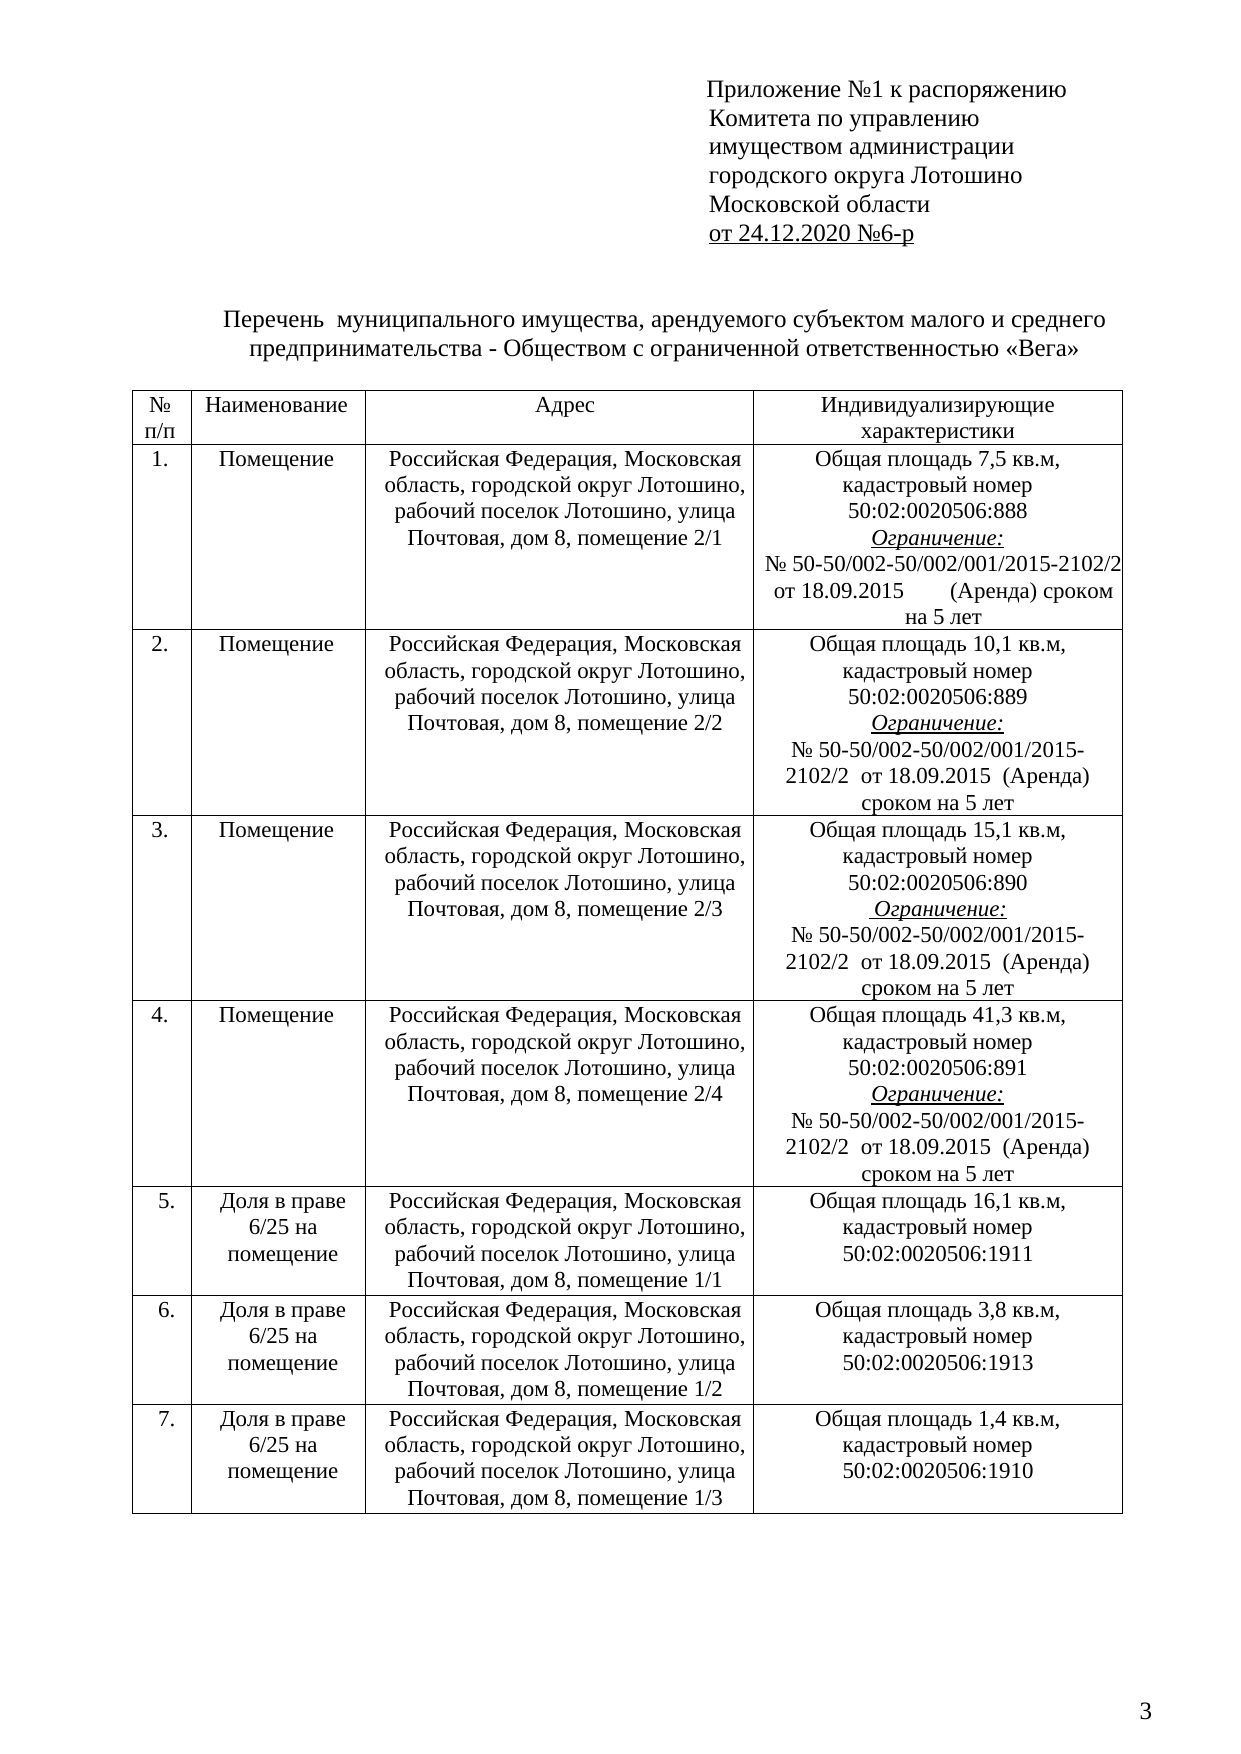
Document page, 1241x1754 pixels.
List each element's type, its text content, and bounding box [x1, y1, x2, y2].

table_cell Общая площадь 15,1 кв.м, кадастровый номер 50:02:0020506:890 Ограничение: № 50-50/002-50/002/001/2015-2102/2 от 18.09.2015 (Аренда) сроком на 5 лет [754, 816, 1122, 1000]
table_cell Российская Федерация, Московская область, городской округ Лотошино, рабочий поселок Лотошино, улица Почтовая, дом 8, помещение 2/2 [366, 630, 753, 815]
text Комитета по управлению [177, 103, 1152, 131]
table_cell Общая площадь 7,5 кв.м, кадастровый номер 50:02:0020506:888 Ограничение: № 50-50/002-50/002/001/2015-2102/2 от 18.09.2015 (Аренда) сроком на 5 лет [754, 445, 1122, 629]
table_cell 4. [133, 1001, 191, 1186]
table_header Индивидуализирующие характеристики [754, 391, 1122, 444]
table_cell Доля в праве 6/25 на помещение [192, 1296, 365, 1404]
table_cell Общая площадь 1,4 кв.м, кадастровый номер 50:02:0020506:1910 [754, 1405, 1122, 1512]
table_header Наименование [192, 391, 365, 444]
table_cell Российская Федерация, Московская область, городской округ Лотошино, рабочий поселок Лотошино, улица Почтовая, дом 8, помещение 1/2 [366, 1296, 753, 1404]
table_cell Доля в праве 6/25 на помещение [192, 1187, 365, 1295]
table_cell 6. [133, 1296, 191, 1404]
table_cell Российская Федерация, Московская область, городской округ Лотошино, рабочий поселок Лотошино, улица Почтовая, дом 8, помещение 1/3 [366, 1405, 753, 1512]
table_header № п/п [133, 391, 191, 444]
table_cell Общая площадь 3,8 кв.м, кадастровый номер 50:02:0020506:1913 [754, 1296, 1122, 1404]
text Перечень муниципального имущества, арендуемого субъектом малого и среднего предпринимательства - Обществом с ограниченной ответственностью «Вега» [177, 304, 1152, 361]
table_cell Общая площадь 41,3 кв.м, кадастровый номер 50:02:0020506:891 Ограничение: № 50-50/002-50/002/001/2015-2102/2 от 18.09.2015 (Аренда) сроком на 5 лет [754, 1001, 1122, 1186]
text от 24.12.2020 №6-р [177, 218, 1152, 246]
table_cell 5. [133, 1187, 191, 1295]
table_cell 3. [133, 816, 191, 1000]
table_cell Общая площадь 10,1 кв.м, кадастровый номер 50:02:0020506:889 Ограничение: № 50-50/002-50/002/001/2015-2102/2 от 18.09.2015 (Аренда) сроком на 5 лет [754, 630, 1122, 815]
table_cell Российская Федерация, Московская область, городской округ Лотошино, рабочий поселок Лотошино, улица Почтовая, дом 8, помещение 2/1 [366, 445, 753, 629]
table_cell Российская Федерация, Московская область, городской округ Лотошино, рабочий поселок Лотошино, улица Почтовая, дом 8, помещение 1/1 [366, 1187, 753, 1295]
text имуществом администрации [177, 131, 1152, 160]
table_cell 1. [133, 445, 191, 629]
table_cell Помещение [192, 445, 365, 629]
table_cell Помещение [192, 816, 365, 1000]
table_cell Общая площадь 16,1 кв.м, кадастровый номер 50:02:0020506:1911 [754, 1187, 1122, 1295]
table_cell Доля в праве 6/25 на помещение [192, 1405, 365, 1512]
table_cell 2. [133, 630, 191, 815]
table_cell 7. [133, 1405, 191, 1512]
text Московской области [177, 189, 1152, 218]
table_cell Российская Федерация, Московская область, городской округ Лотошино, рабочий поселок Лотошино, улица Почтовая, дом 8, помещение 2/4 [366, 1001, 753, 1186]
text городского округа Лотошино [177, 160, 1152, 189]
table_cell Российская Федерация, Московская область, городской округ Лотошино, рабочий поселок Лотошино, улица Почтовая, дом 8, помещение 2/3 [366, 816, 753, 1000]
text Приложение №1 к распоряжению [177, 74, 1152, 103]
table_header Адрес [366, 391, 753, 444]
table_cell Помещение [192, 1001, 365, 1186]
table_cell Помещение [192, 630, 365, 815]
